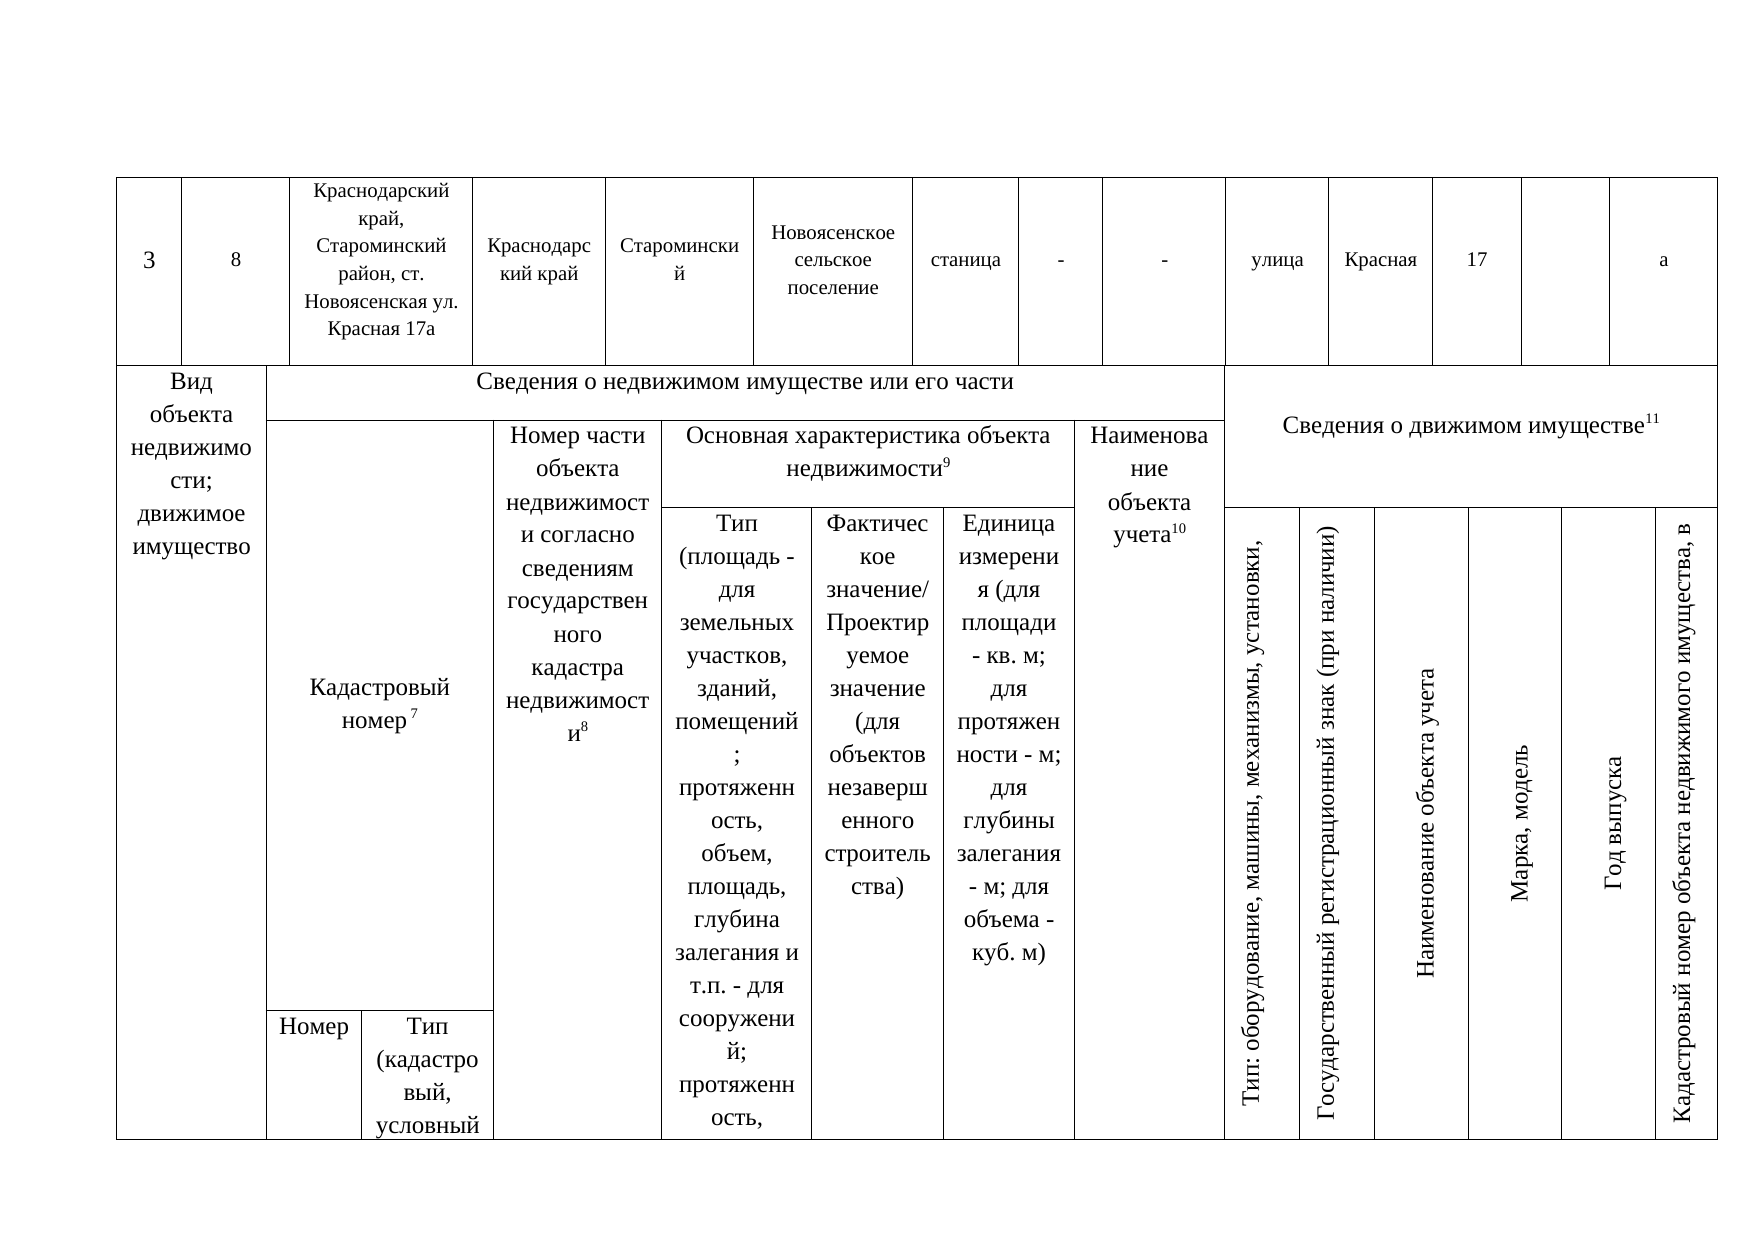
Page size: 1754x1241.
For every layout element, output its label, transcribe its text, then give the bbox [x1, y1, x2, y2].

table_cell - [1103, 178, 1225, 365]
table_cell Номер [267, 1011, 361, 1139]
table_cell улица [1226, 178, 1328, 365]
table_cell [362, 1011, 493, 1139]
table_cell 17 [1433, 178, 1521, 365]
table_cell Сведения о движимом имуществе11 [1225, 366, 1717, 507]
table_cell Тип: оборудование, машины, механизмы, установки, транспортные средства, инвентарь, инструменты, иное [1225, 508, 1299, 1139]
table_cell Наименование объекта учета [1375, 508, 1468, 1139]
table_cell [290, 178, 472, 365]
table_cell Краснодарский край [473, 178, 605, 365]
table_cell Основная характеристика объекта недвижимости9 [662, 421, 1074, 507]
table_cell Государственный регистрационный знак (при наличии) [1300, 508, 1374, 1139]
table_cell Кадастровый номер 7 [267, 421, 493, 1010]
table_cell Наименование объекта учета10 [1075, 421, 1224, 1139]
table_cell Тип (площадь - для земельных участков, зданий, помещений; протяженность, объем, площадь, глубина залегания и т.п. - для сооружений; протяженность, объем, площадь, глубина залегания и т.п. согласно проектной документации - для объектов незавершенного строительства) [662, 508, 811, 1139]
table_cell [1522, 178, 1609, 365]
table_cell - [1019, 178, 1102, 365]
table_cell станица [913, 178, 1018, 365]
table_cell Кадастровый номер объекта недвижимого имущества, в том числе земельного участка, в (на) котором расположен объект [1656, 508, 1717, 1139]
table_cell Староминский [606, 178, 753, 365]
table_cell 8 [182, 178, 289, 365]
table_cell 3 [117, 178, 181, 365]
table_cell Единица измерения (для площади - кв. м; для протяженности - м; для глубины залегания - м; для объема - куб. м) [944, 508, 1074, 1139]
table_cell Красная [1329, 178, 1432, 365]
table_cell Вид объекта недвижимости; движимое имущество [117, 366, 266, 1139]
table_cell Сведения о недвижимом имуществе или его части [267, 366, 1224, 419]
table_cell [754, 178, 912, 365]
table_cell а [1610, 178, 1717, 365]
table_cell Номер части объекта недвижимости согласно сведениям государственного кадастра недвижимости8 [494, 421, 661, 1139]
table_cell Фактическое значение/ Проектируемое значение (для объектов незавершенного строительства) [812, 508, 943, 1139]
table_cell Марка, модель [1469, 508, 1561, 1139]
table_cell Год выпуска [1562, 508, 1655, 1139]
